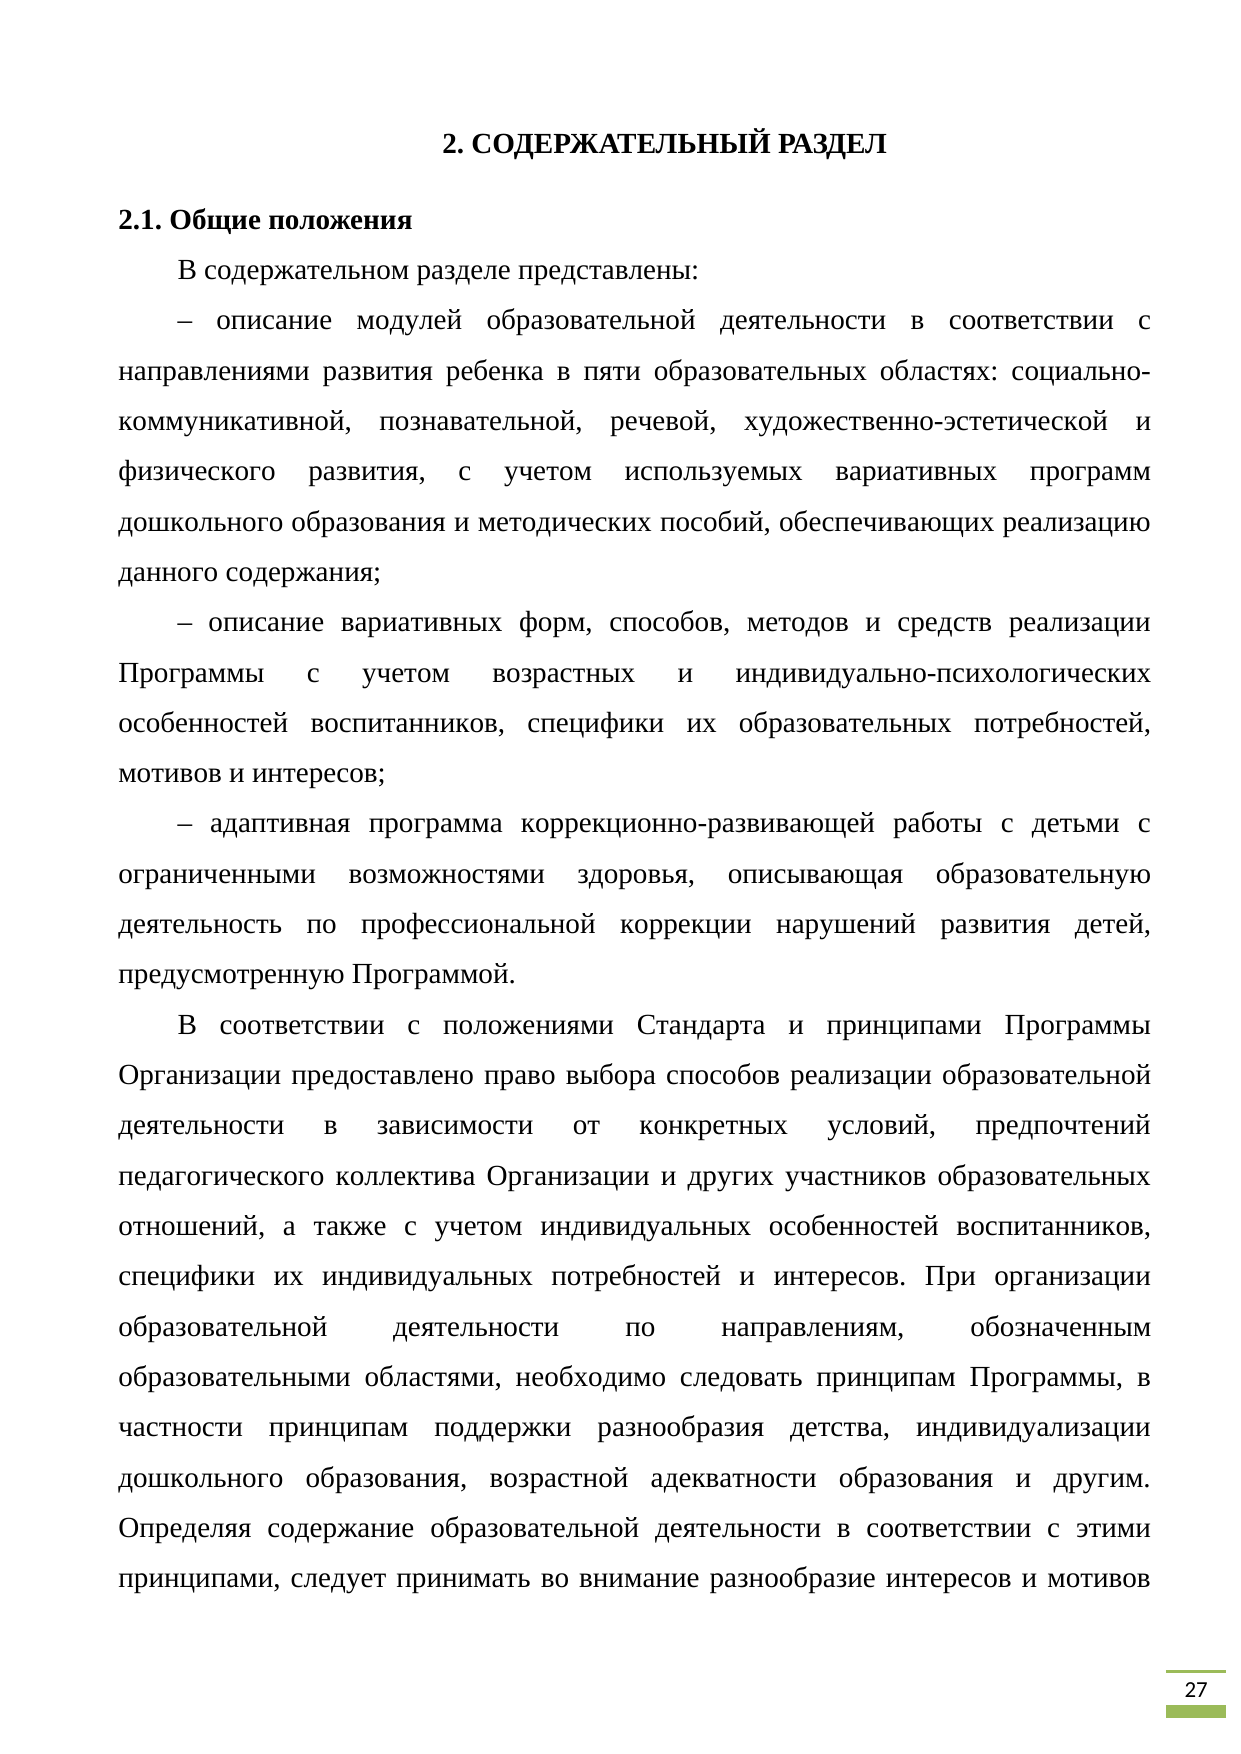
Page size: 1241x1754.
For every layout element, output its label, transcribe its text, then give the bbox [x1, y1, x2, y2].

text – адаптивная программа коррекционно-развивающей работы с детьми с ограниченными возможностями здоровья, описывающая образовательную деятельность по профессиональной коррекции нарушений развития детей, предусмотренную Программой. [118, 806, 1152, 990]
text 2. СОДЕРЖАТЕЛЬНЫЙ РАЗДЕЛ [118, 127, 1152, 160]
text – описание вариативных форм, способов, методов и средств реализации Программы с учетом возрастных и индивидуально-психологических особенностей воспитанников, специфики их образовательных потребностей, мотивов и интересов; [118, 604, 1152, 789]
text 2.1. Общие положения [118, 202, 1152, 235]
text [118, 1007, 1152, 1594]
text В содержательном разделе представлены: [118, 252, 1152, 286]
text – описание модулей образовательной деятельности в соответствии с направлениями развития ребенка в пяти образовательных областях: социально-коммуникативной, познавательной, речевой, художественно-эстетической и физического развития, с учетом используемых вариативных программ дошкольного образования и методических пособий, обеспечивающих реализацию данного содержания; [118, 302, 1152, 588]
